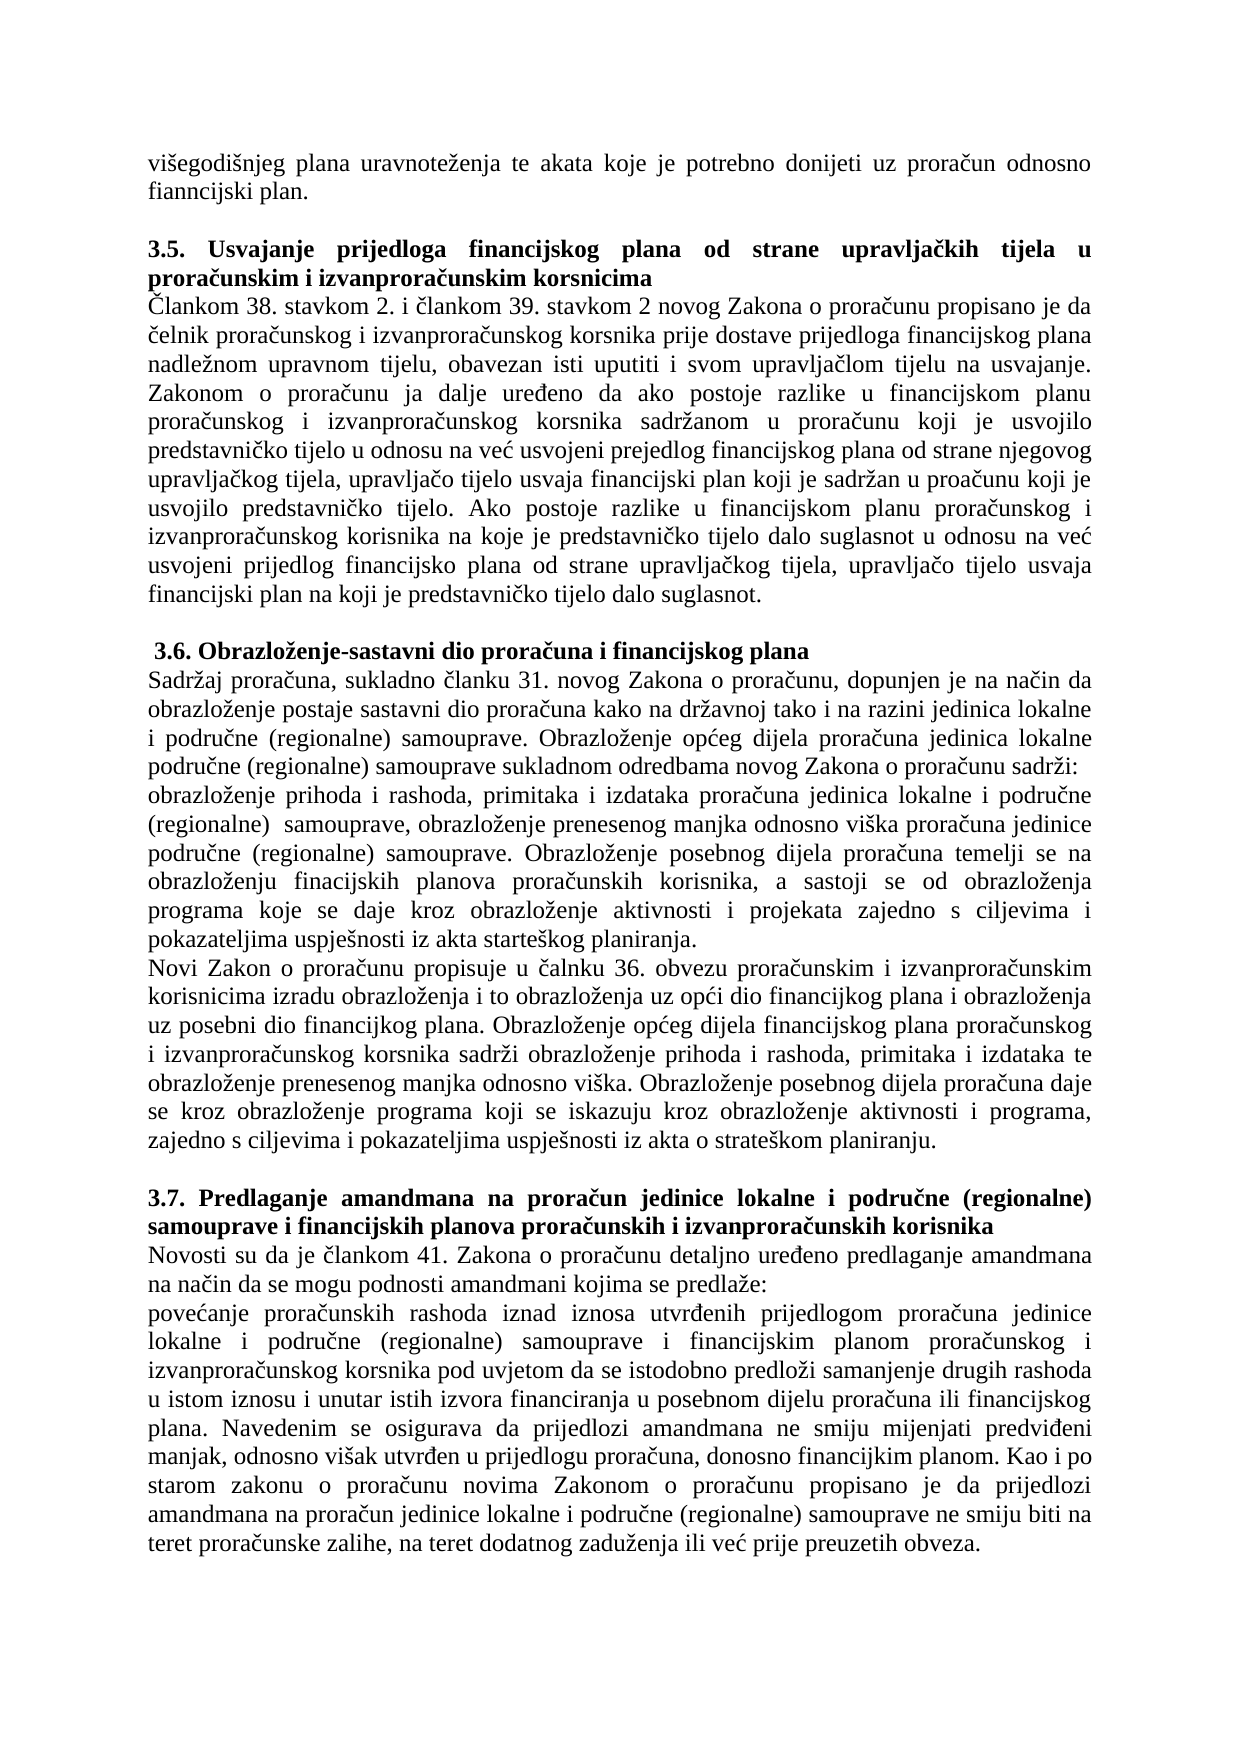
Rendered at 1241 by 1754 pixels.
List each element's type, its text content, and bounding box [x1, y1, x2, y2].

text 3.7. Predlaganje amandmana na proračun jedinice lokalne i područne (regionalne) samouprave i financijskih planova proračunskih i izvanproračunskih korisnika [148, 1183, 1093, 1240]
text Novosti su da je člankom 41. Zakona o proračunu detaljno uređeno predlaganje amandmana na način da se mogu podnosti amandmani kojima se predlaže: [148, 1240, 1093, 1298]
text Sadržaj proračuna, sukladno članku 31. novog Zakona o proračunu, dopunjen je na način da obrazloženje postaje sastavni dio proračuna kako na državnoj tako i na razini jedinica lokalne i područne (regionalne) samouprave. Obrazloženje općeg dijela proračuna jedinica lokalne područne (regionalne) samouprave sukladnom odredbama novog Zakona o proračunu sadrži: [148, 665, 1093, 780]
text Novi Zakon o proračunu propisuje u čalnku 36. obvezu proračunskim i izvanproračunskim korisnicima izradu obrazloženja i to obrazloženja uz opći dio financijkog plana i obrazloženja uz posebni dio financijkog plana. Obrazloženje općeg dijela financijskog plana proračunskog i izvanproračunskog korsnika sadrži obrazloženje prihoda i rashoda, primitaka i izdataka te obrazloženje prenesenog manjka odnosno viška. Obrazloženje posebnog dijela proračuna daje se kroz obrazloženje programa koji se iskazuju kroz obrazloženje aktivnosti i programa, zajedno s ciljevima i pokazateljima uspješnosti iz akta o strateškom planiranju. [148, 953, 1093, 1154]
text obrazloženje prihoda i rashoda, primitaka i izdataka proračuna jedinica lokalne i područne (regionalne) samouprave, obrazloženje prenesenog manjka odnosno viška proračuna jedinice područne (regionalne) samouprave. Obrazloženje posebnog dijela proračuna temelji se na obrazloženju finacijskih planova proračunskih korisnika, a sastoji se od obrazloženja programa koje se daje kroz obrazloženje aktivnosti i projekata zajedno s ciljevima i pokazateljima uspješnosti iz akta starteškog planiranja. [148, 780, 1093, 953]
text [148, 148, 1093, 205]
text Člankom 38. stavkom 2. i člankom 39. stavkom 2 novog Zakona o proračunu propisano je da čelnik proračunskog i izvanproračunskog korsnika prije dostave prijedloga financijskog plana nadležnom upravnom tijelu, obavezan isti uputiti i svom upravljačlom tijelu na usvajanje. Zakonom o proračunu ja dalje uređeno da ako postoje razlike u financijskom planu proračunskog i izvanproračunskog korsnika sadržanom u proračunu koji je usvojilo predstavničko tijelo u odnosu na već usvojeni prejedlog financijskog plana od strane njegovog upravljačkog tijela, upravljačo tijelo usvaja financijski plan koji je sadržan u proačunu koji je usvojilo predstavničko tijelo. Ako postoje razlike u financijskom planu proračunskog i izvanproračunskog korisnika na koje je predstavničko tijelo dalo suglasnot u odnosu na već usvojeni prijedlog financijsko plana od strane upravljačkog tijela, upravljačo tijelo usvaja financijski plan na koji je predstavničko tijelo dalo suglasnot. [148, 291, 1093, 608]
text 3.6. Obrazloženje-sastavni dio proračuna i financijskog plana [148, 636, 1093, 665]
text povećanje proračunskih rashoda iznad iznosa utvrđenih prijedlogom proračuna jedinice lokalne i područne (regionalne) samouprave i financijskim planom proračunskog i izvanproračunskog korsnika pod uvjetom da se istodobno predloži samanjenje drugih rashoda u istom iznosu i unutar istih izvora financiranja u posebnom dijelu proračuna ili financijskog plana. Navedenim se osigurava da prijedlozi amandmana ne smiju mijenjati predviđeni manjak, odnosno višak utvrđen u prijedlogu proračuna, donosno financijkim planom. Kao i po starom zakonu o proračunu novima Zakonom o proračunu propisano je da prijedlozi amandmana na proračun jedinice lokalne i područne (regionalne) samouprave ne smiju biti na teret proračunske zalihe, na teret dodatnog zaduženja ili već prije preuzetih obveza. [148, 1298, 1093, 1556]
text 3.5. Usvajanje prijedloga financijskog plana od strane upravljačkih tijela u proračunskim i izvanproračunskim korsnicima [148, 234, 1093, 291]
